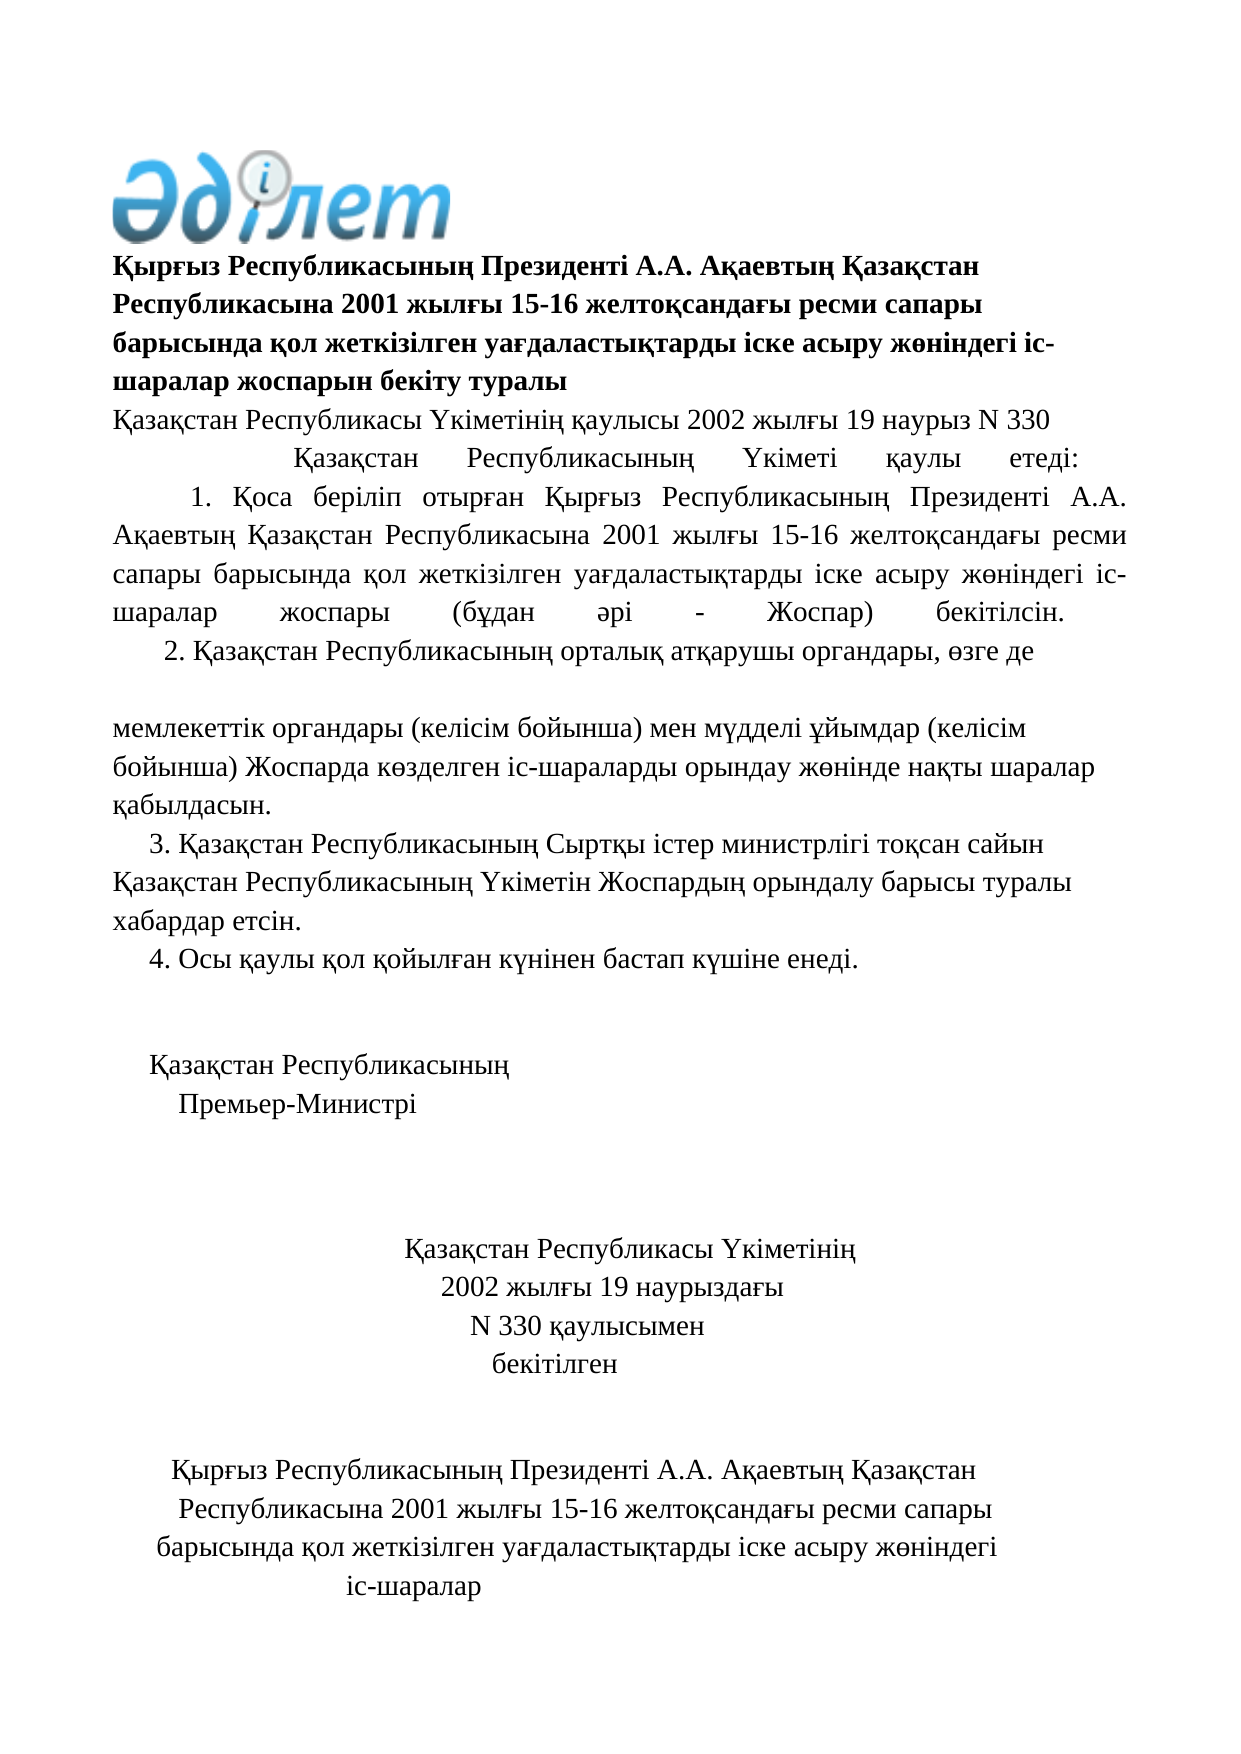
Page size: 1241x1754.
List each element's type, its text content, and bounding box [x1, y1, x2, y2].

text Қырғыз Республикасының Президентi А.А. Ақаевтың Қазақстан Республикасына 2001 жылғы 15-16 желтоқсандағы ресми сапары барысында қол жеткiзiлген уағдаластықтарды iске асыру жөнiндегі iс-шаралар жоспарын бекiту туралы [112, 248, 1128, 397]
text Республикасына 2001 жылғы 15-16 желтоқсандағы ресми сапары [112, 1491, 1128, 1524]
picture [112, 150, 451, 244]
text бойынша) Жоспарда көзделген iс-шараларды орындау жөнiнде нақты шаралар [112, 749, 1128, 782]
text Премьер-Министрі [112, 1086, 1128, 1119]
text iс-шаралар [112, 1568, 1128, 1602]
text 4. Осы қаулы қол қойылған күнінен бастап күшiне енедi. [112, 941, 1128, 975]
text қабылдасын. [112, 787, 1128, 821]
text 3. Қазақстан Республикасының Сыртқы iстер министрлiгi тоқсан сайын [112, 826, 1128, 859]
text барысында қол жеткiзiлген уағдаластықтарды iске асыру жөнiндегі [112, 1529, 1128, 1563]
text N 330 қаулысымен [112, 1308, 1128, 1341]
text Қазақстан Республикасының Yкiметiн Жоспардың орындалу барысы туралы [112, 864, 1128, 898]
text Қазақстан Республикасының [112, 1047, 1128, 1081]
text Қазақстан Республикасының Yкiметi қаулы етеді: 1. Қоса берiлiп отырған Қырғыз Республикасының Президентi А.А. Ақаевтың Қазақстан Республикасына 2001 жылғы 15-16 желтоқсандағы ресми сапары барысында қол жеткiзiлген уағдаластықтарды iске асыру жөнiндегi iс-шаралар жоспары (бұдан әрi - Жоспар) бекітілсін. 2. Қазақстан Республикасының орталық атқарушы органдары, өзге де [112, 440, 1128, 667]
text Қырғыз Республикасының Президентi А.А. Ақаевтың Қазақстан [112, 1452, 1128, 1486]
text мемлекеттiк органдары (келiсiм бойынша) мен мүдделi ұйымдар (келiсiм [112, 710, 1128, 744]
text Қазақстан Республикасы Үкiметiнiң [112, 1231, 1128, 1264]
text хабардар етсiн. [112, 903, 1128, 936]
text 2002 жылғы 19 наурыздағы [112, 1269, 1128, 1303]
text бекiтiлген [112, 1346, 1128, 1380]
text Қазақстан Республикасы Үкіметінің қаулысы 2002 жылғы 19 наурыз N 330 [112, 402, 1128, 435]
